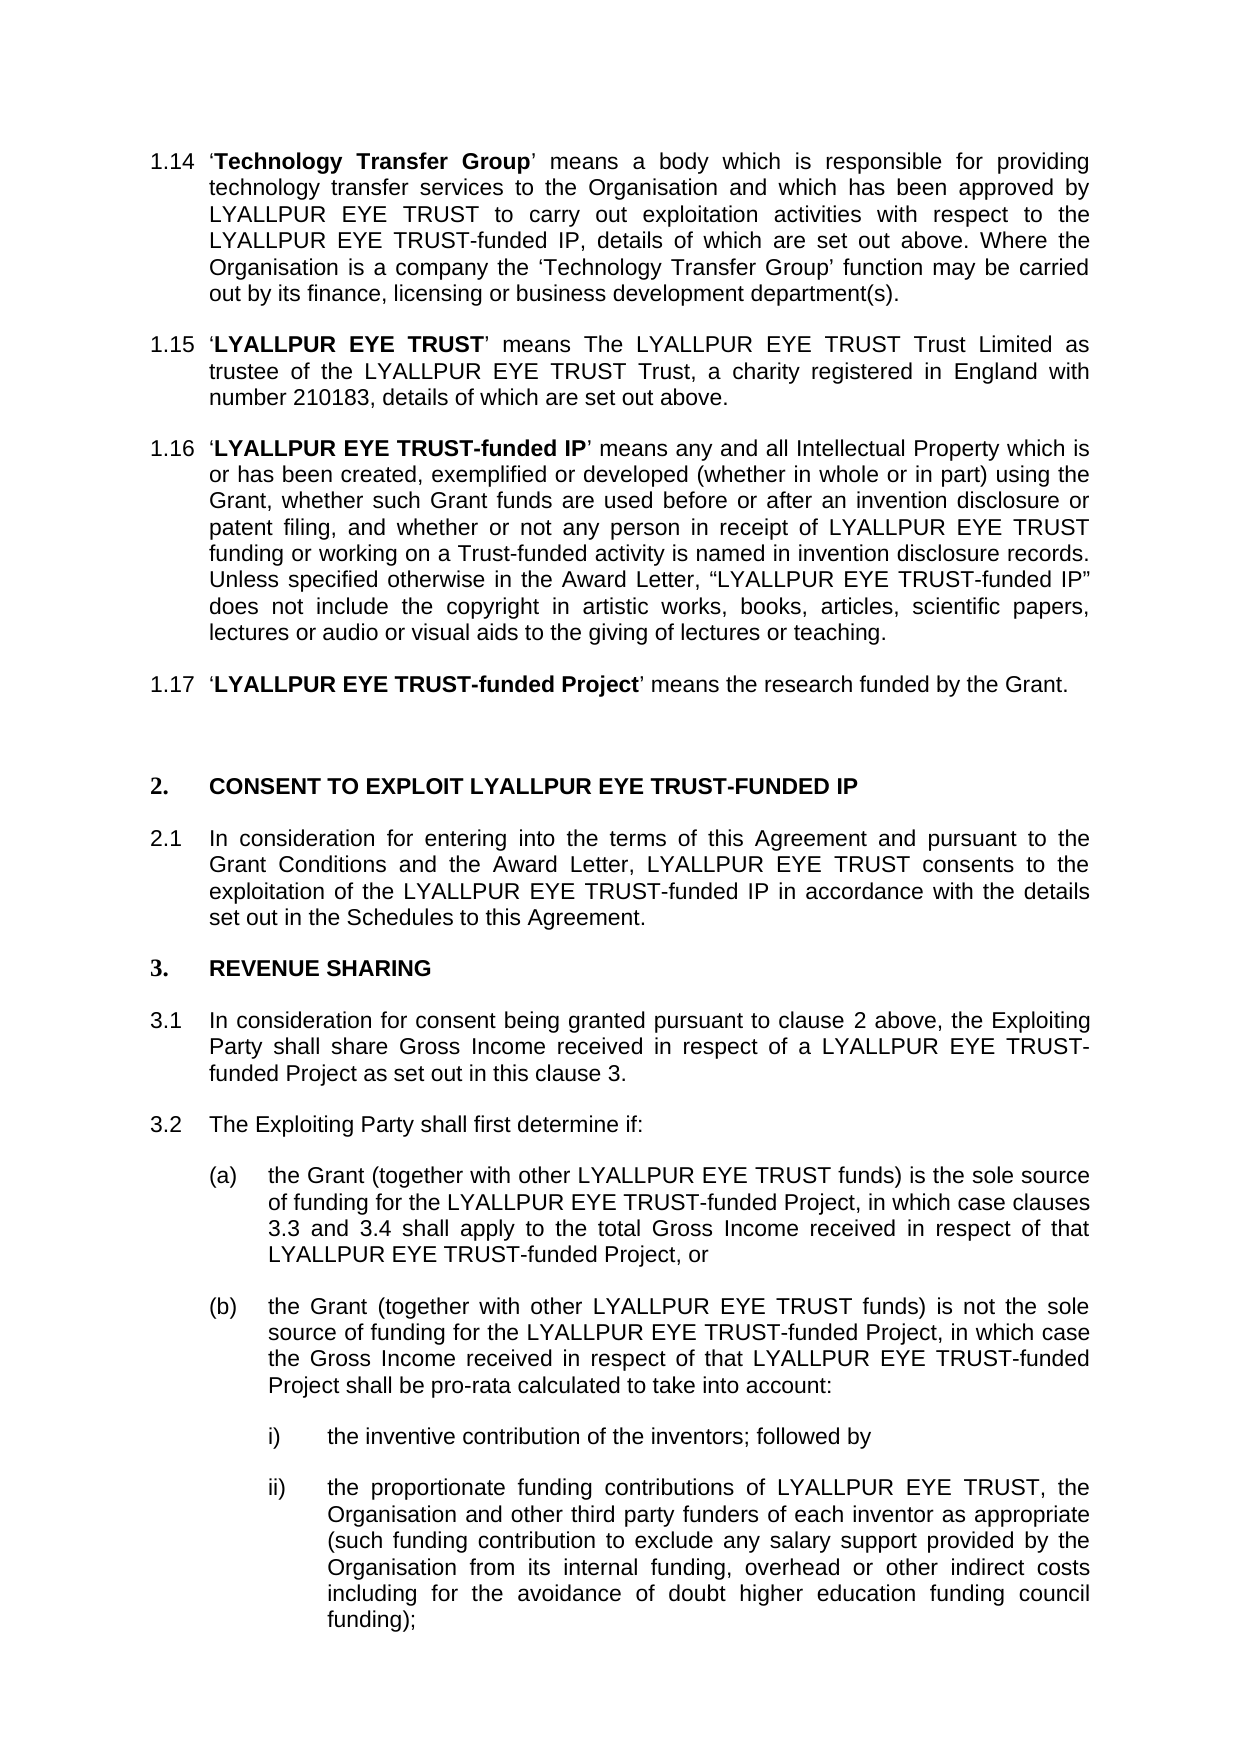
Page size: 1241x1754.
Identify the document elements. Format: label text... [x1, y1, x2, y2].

list In consideration for consent being granted pursuant to clause 2 above, the Exploiting Party shall share Gross Income received in respect of a LYALLPUR EYE TRUST-funded Project as set out in this clause 3. [150, 1007, 1091, 1086]
list The Exploiting Party shall first determine if: [150, 1111, 1121, 1137]
subtitle CONSENT TO EXPLOIT LYALLPUR EYE TRUST-FUNDED IP [150, 771, 1121, 800]
list ‘LYALLPUR EYE TRUST-funded Project’ means the research funded by the Grant. [150, 671, 1121, 697]
list ‘Technology Transfer Group’ means a body which is responsible for providing technology transfer services to the Organisation and which has been approved by LYALLPUR EYE TRUST to carry out exploitation activities with respect to the LYALLPUR EYE TRUST-funded IP, details of which are set out above. Where the Organisation is a company the ‘Technology Transfer Group’ function may be carried out by its finance, licensing or business development department(s). [150, 148, 1091, 306]
list the proportionate funding contributions of LYALLPUR EYE TRUST, the Organisation and other third party funders of each inventor as appropriate (such funding contribution to exclude any salary support provided by the Organisation from its internal funding, overhead or other indirect costs including for the avoidance of doubt higher education funding council funding); [268, 1474, 1091, 1632]
list In consideration for entering into the terms of this Agreement and pursuant to the Grant Conditions and the Award Letter, LYALLPUR EYE TRUST consents to the exploitation of the LYALLPUR EYE TRUST-funded IP in accordance with the details set out in the Schedules to this Agreement. [150, 825, 1091, 931]
list the Grant (together with other LYALLPUR EYE TRUST funds) is not the sole source of funding for the LYALLPUR EYE TRUST-funded Project, in which case the Gross Income received in respect of that LYALLPUR EYE TRUST-funded Project shall be pro-rata calculated to take into account: [209, 1293, 1091, 1398]
list ‘LYALLPUR EYE TRUST’ means The LYALLPUR EYE TRUST Trust Limited as trustee of the LYALLPUR EYE TRUST Trust, a charity registered in England with number 210183, details of which are set out above. [150, 331, 1090, 411]
subtitle REVENUE SHARING [150, 953, 1121, 982]
list the Grant (together with other LYALLPUR EYE TRUST funds) is the sole source of funding for the LYALLPUR EYE TRUST-funded Project, in which case clauses 3.3 and 3.4 shall apply to the total Gross Income received in respect of that LYALLPUR EYE TRUST-funded Project, or [209, 1162, 1090, 1268]
list ‘LYALLPUR EYE TRUST-funded IP’ means any and all Intellectual Property which is or has been created, exemplified or developed (whether in whole or in part) using the Grant, whether such Grant funds are used before or after an invention disclosure or patent filing, and whether or not any person in receipt of LYALLPUR EYE TRUST funding or working on a Trust-funded activity is named in invention disclosure records. Unless specified otherwise in the Award Letter, “LYALLPUR EYE TRUST-funded IP” does not include the copyright in artistic works, books, articles, scientific papers, lectures or audio or visual aids to the giving of lectures or teaching. [150, 435, 1091, 646]
list the inventive contribution of the inventors; followed by [268, 1423, 1121, 1449]
